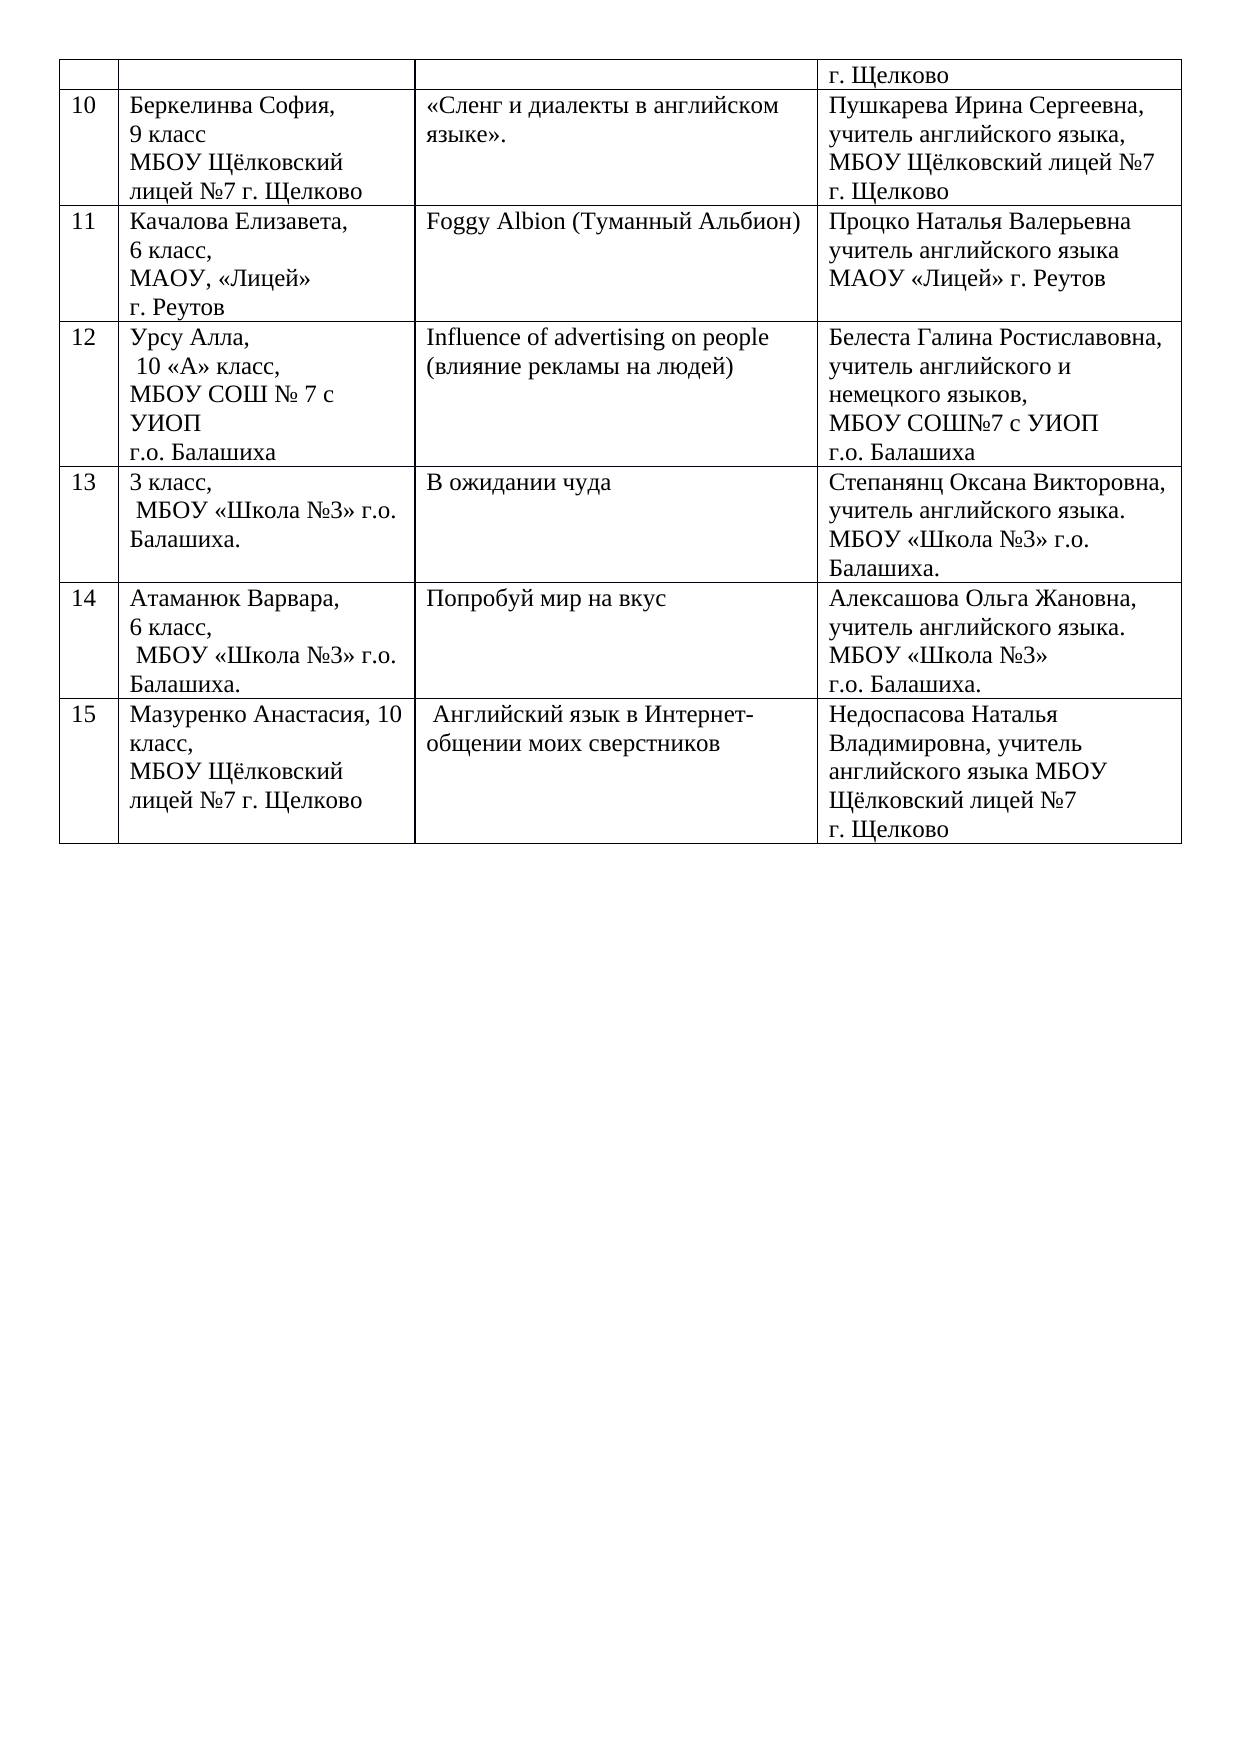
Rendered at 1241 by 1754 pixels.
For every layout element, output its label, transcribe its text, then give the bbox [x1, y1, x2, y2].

table_cell Недоспасова Наталья Владимировна, учитель английского языка МБОУ Щёлковский лицей №7 г. Щелково [818, 699, 1181, 843]
table_cell В ожидании чуда [416, 467, 817, 582]
table_cell [60, 467, 118, 582]
table_cell Степанянц Оксана Викторовна, учитель английского языка. МБОУ «Школа №3» г.о. Балашиха. [818, 467, 1181, 582]
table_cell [818, 60, 1181, 89]
table_cell [60, 60, 118, 89]
table_cell [60, 90, 118, 205]
table_cell Атаманюк Варвара, 6 класс, МБОУ «Школа №3» г.о. Балашиха. [119, 583, 414, 698]
table_cell Мазуренко Анастасия, 10 класс, МБОУ Щёлковский лицей №7 г. Щелково [119, 699, 414, 843]
table_cell [60, 206, 118, 321]
table_cell Процко Наталья Валерьевна учитель английского языка МАОУ «Лицей» г. Реутов [818, 206, 1181, 321]
table_cell «Сленг и диалекты в английском языке». [416, 90, 817, 205]
table_cell [60, 322, 118, 466]
table_cell 15 [60, 699, 118, 843]
table_cell Белеста Галина Ростиславовна, учитель английского и немецкого языков, МБОУ СОШ№7 с УИОП г.о. Балашиха [818, 322, 1181, 466]
table_cell Алексашова Ольга Жановна, учитель английского языка. МБОУ «Школа №3» г.о. Балашиха. [818, 583, 1181, 698]
table_cell Английский язык в Интернет-общении моих сверстников [416, 699, 817, 843]
table_cell Попробуй мир на вкус [416, 583, 817, 698]
table_cell Беркелинва София, 9 класс МБОУ Щёлковский лицей №7 г. Щелково [119, 90, 414, 205]
table_cell Foggy Albion (Туманный Альбион) [416, 206, 817, 321]
table_cell Урсу Алла, 10 «А» класс, МБОУ СОШ № 7 с УИОП г.о. Балашиха [119, 322, 414, 466]
table_cell 3 класс, МБОУ «Школа №3» г.о. Балашиха. [119, 467, 414, 582]
table_cell Пушкарева Ирина Сергеевна, учитель английского языка, МБОУ Щёлковский лицей №7 г. Щелково [818, 90, 1181, 205]
table_cell [60, 583, 118, 698]
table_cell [416, 60, 817, 89]
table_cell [119, 60, 414, 89]
table_cell Influence of advertising on people (влияние рекламы на людей) [416, 322, 817, 466]
table_cell Качалова Елизавета, 6 класс, МАОУ, «Лицей» г. Реутов [119, 206, 414, 321]
